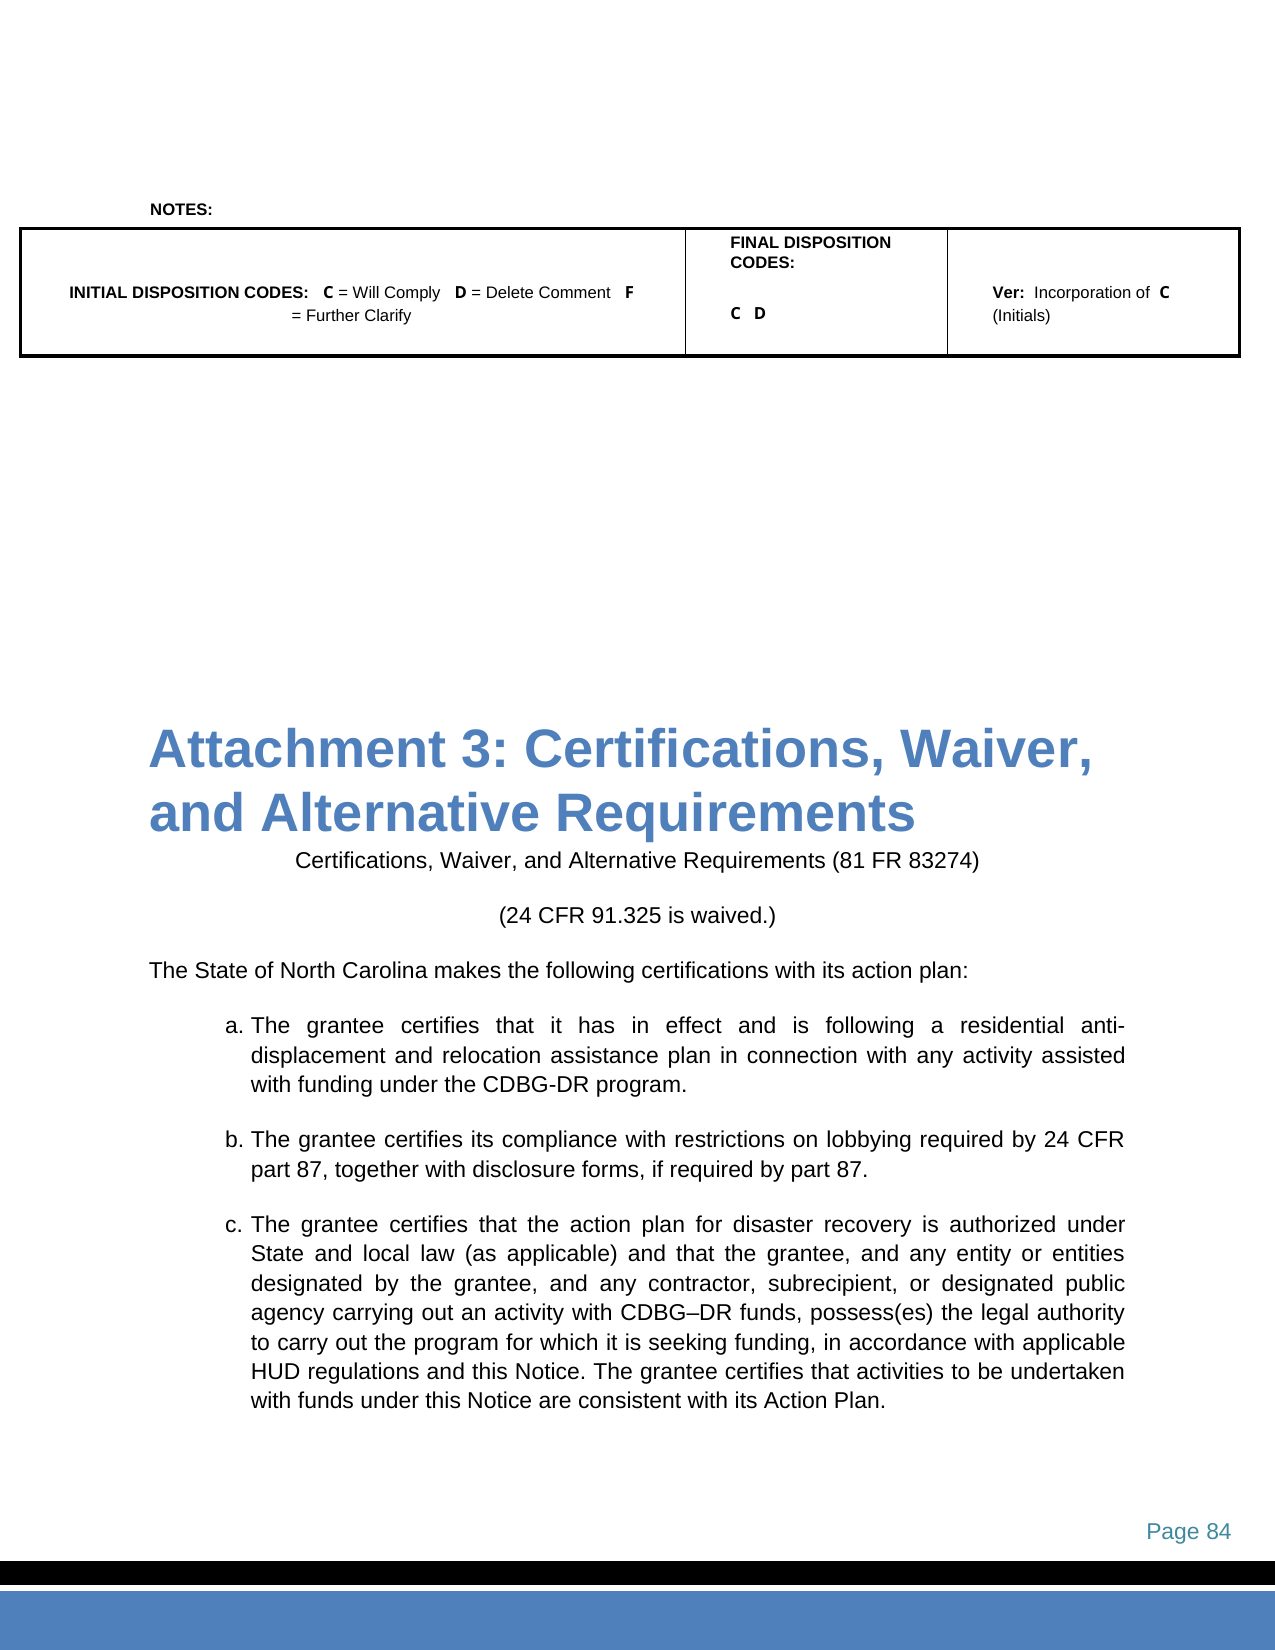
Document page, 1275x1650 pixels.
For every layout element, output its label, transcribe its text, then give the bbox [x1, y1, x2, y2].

list The grantee certifies its compliance with restrictions on lobbying required by 24 CFR part 87, together with disclosure forms, if required by part 87. [225, 1126, 1126, 1182]
subtitle Attachment 3: Certifications, Waiver, and Alternative Requirements [148, 716, 1129, 843]
table_header FINAL DISPOSITION CODES: C D [686, 230, 947, 354]
table_header INITIAL DISPOSITION CODES: C = Will Comply D = Delete Comment F = Further Clarify [22, 230, 685, 354]
list The grantee certifies that the action plan for disaster recovery is authorized under State and local law (as applicable) and that the grantee, and any entity or entities designated by the grantee, and any contractor, subrecipient, or designated public agency carrying out an activity with CDBG–DR funds, possess(es) the legal authority to carry out the program for which it is seeking funding, in accordance with applicable HUD regulations and this Notice. The grantee certifies that activities to be undertaken with funds under this Notice are consistent with its Action Plan. [225, 1211, 1126, 1414]
list The grantee certifies that it has in effect and is following a residential anti-displacement and relocation assistance plan in connection with any activity assisted with funding under the CDBG-DR program. [225, 1012, 1126, 1097]
text NOTES: [150, 200, 1181, 219]
text Certifications, Waiver, and Alternative Requirements (81 FR 83274) [150, 847, 1125, 873]
text The State of North Carolina makes the following certifications with its action plan: [148, 957, 1126, 983]
table_header Ver: Incorporation of C (Initials) [948, 230, 1238, 354]
text (24 CFR 91.325 is waived.) [150, 902, 1125, 928]
